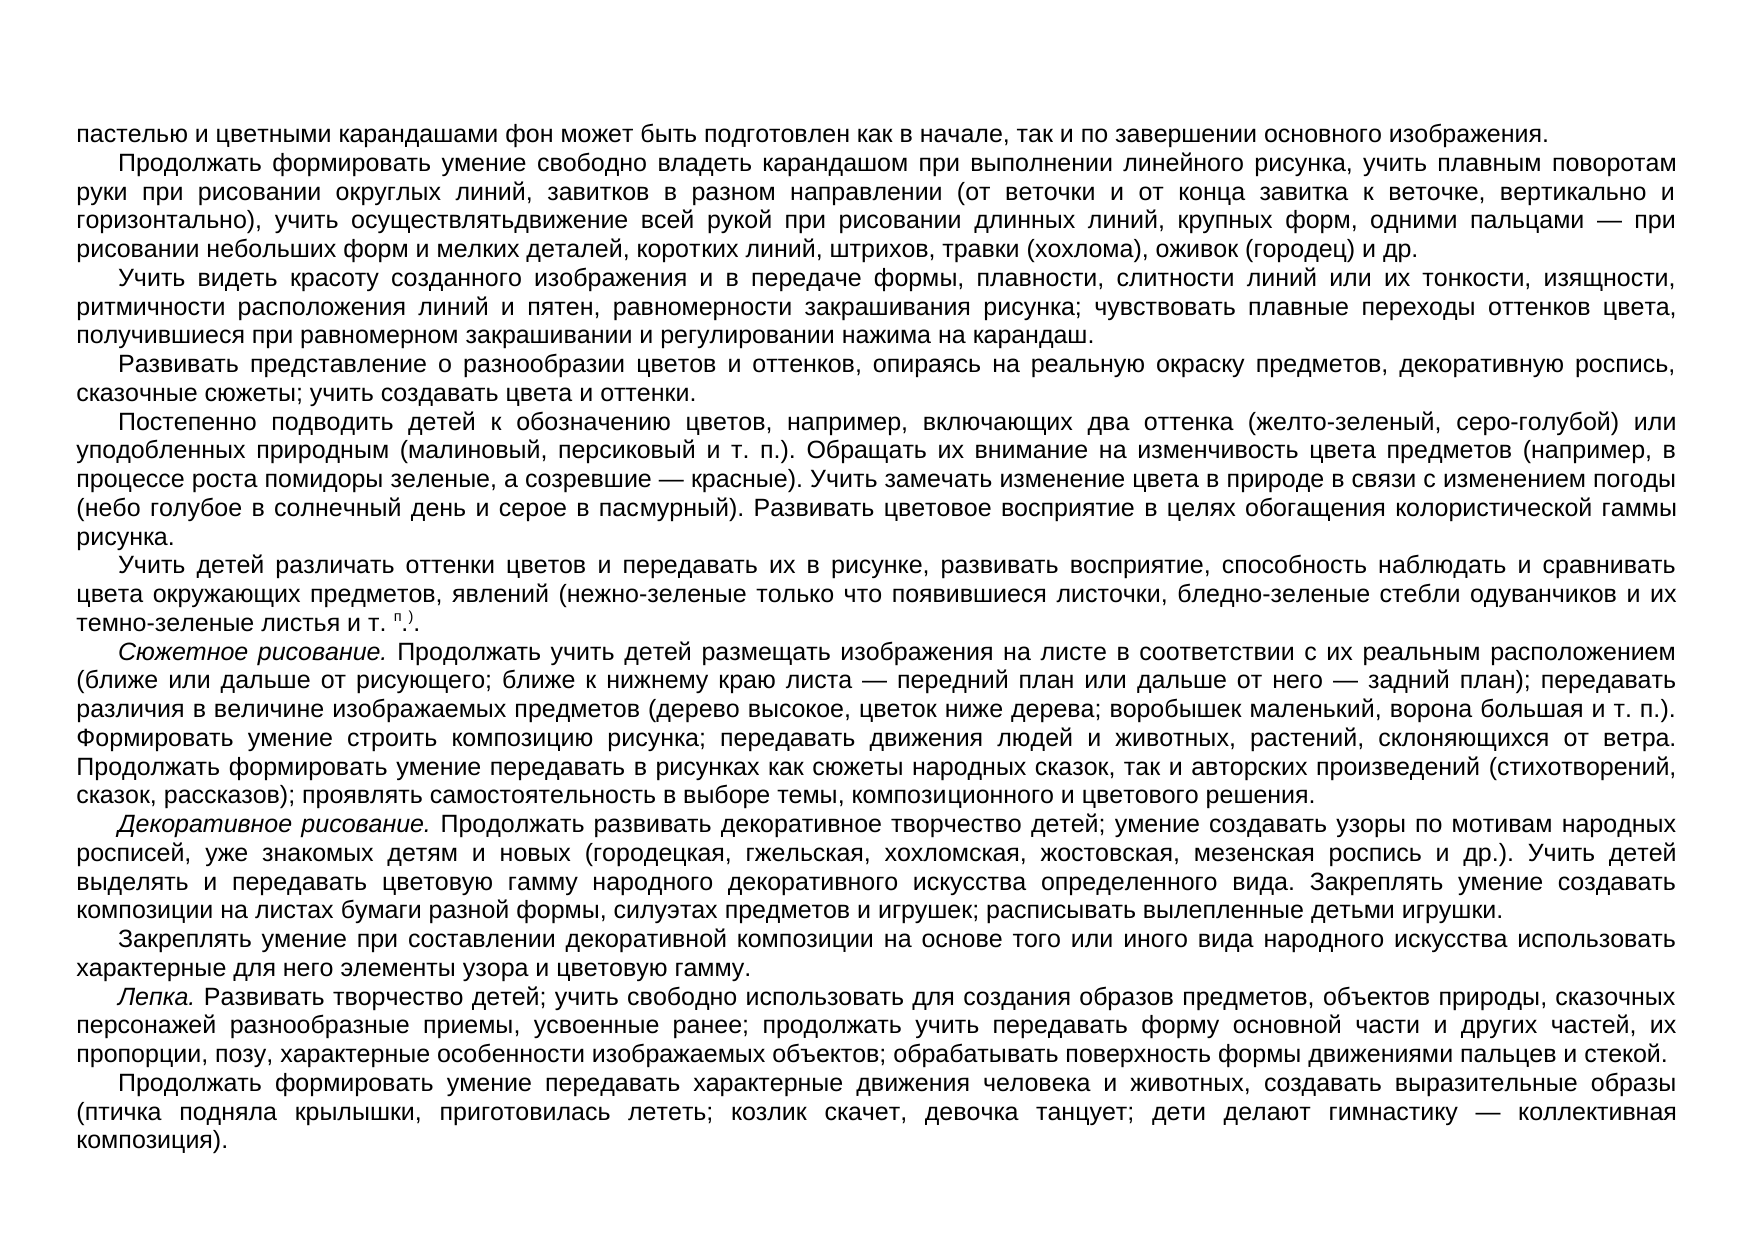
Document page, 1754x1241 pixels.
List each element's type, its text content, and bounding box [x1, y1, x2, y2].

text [76, 119, 1678, 148]
text Продолжать формировать умение свободно владеть карандашом при выполнении линейного рисунка, учить плавным поворотам руки при рисовании округлых линий, завитков в разном направлении (от веточки и от конца завитка к веточке, вертикально и горизонтально), учить осуществлятьдвижение всей рукой при рисовании длинных линий, крупных форм, одними пальцами — при рисовании небольших форм и мелких деталей, коротких линий, штрихов, травки (хохлома), оживок (городец) и др. [76, 148, 1678, 263]
text Учить видеть красоту созданного изображения и в передаче формы, плавности, слитности линий или их тонкости, изящности, ритмичности расположения линий и пятен, равномерности закрашивания рисунка; чувствовать плавные переходы оттенков цвета, получившиеся при равномерном закрашивании и регулировании нажима на карандаш. [76, 263, 1678, 349]
text Постепенно подводить детей к обозначению цветов, например, включающих два оттенка (желто-зеленый, серо-голубой) или уподобленных природным (малиновый, персиковый и т. п.). Обращать их внимание на изменчивость цвета предметов (например, в процессе роста помидоры зеленые, а созревшие — красные). Учить замечать изменение цвета в природе в связи с изменением погоды (небо голубое в солнечный день и серое в пасмурный). Развивать цветовое восприятие в целях обогащения колористической гаммы рисунка. [76, 407, 1678, 550]
text Развивать представление о разнообразии цветов и оттенков, опираясь на реальную окраску предметов, декоративную роспись, сказочные сюжеты; учить создавать цвета и оттенки. [76, 349, 1678, 407]
text Сюжетное рисование. Продолжать учить детей размещать изображения на листе в соответствии с их реальным расположением (ближе или дальше от рисующего; ближе к нижнему краю листа — передний план или дальше от него — задний план); передавать различия в величине изображаемых предметов (дерево высокое, цветок ниже дерева; воробышек маленький, ворона большая и т. п.). Формировать умение строить композицию рисунка; передавать движения людей и животных, растений, склоняющихся от ветра. Продолжать формировать умение передавать в рисунках как сюжеты народных сказок, так и авторских произведений (стихотворений, сказок, рассказов); проявлять самостоятельность в выборе темы, композиционного и цветового решения. [76, 637, 1678, 809]
text Лепка. Развивать творчество детей; учить свободно использовать для создания образов предметов, объектов природы, сказочных персонажей разнообразные приемы, усвоенные ранее; продолжать учить передавать форму основной части и других частей, их пропорции, позу, характерные особенности изображаемых объектов; обрабатывать поверхность формы движениями пальцев и стекой. [76, 982, 1678, 1068]
text Декоративное рисование. Продолжать развивать декоративное творчество детей; умение создавать узоры по мотивам народных росписей, уже знакомых детям и новых (городецкая, гжельская, хохломская, жостовская, мезенская роспись и др.). Учить детей выделять и передавать цветовую гамму народного декоративного искусства определенного вида. Закреплять умение создавать композиции на листах бумаги разной формы, силуэтах предметов и игрушек; расписывать вылепленные детьми игрушки. [76, 809, 1678, 924]
text Учить детей различать оттенки цветов и передавать их в рисунке, развивать восприятие, способность наблюдать и сравнивать цвета окружающих предметов, явлений (нежно-зеленые только что появившиеся листочки, бледно-зеленые стебли одуванчиков и их темно-зеленые листья и т. п.). [76, 550, 1678, 637]
text Закреплять умение при составлении декоративной композиции на основе того или иного вида народного искусства использовать характерные для него элементы узора и цветовую гамму. [76, 924, 1678, 982]
text Продолжать формировать умение передавать характерные движения человека и животных, создавать выразительные образы (птичка подняла крылышки, приготовилась лететь; козлик скачет, девочка танцует; дети делают гимнастику — коллективная композиция). [76, 1068, 1678, 1154]
